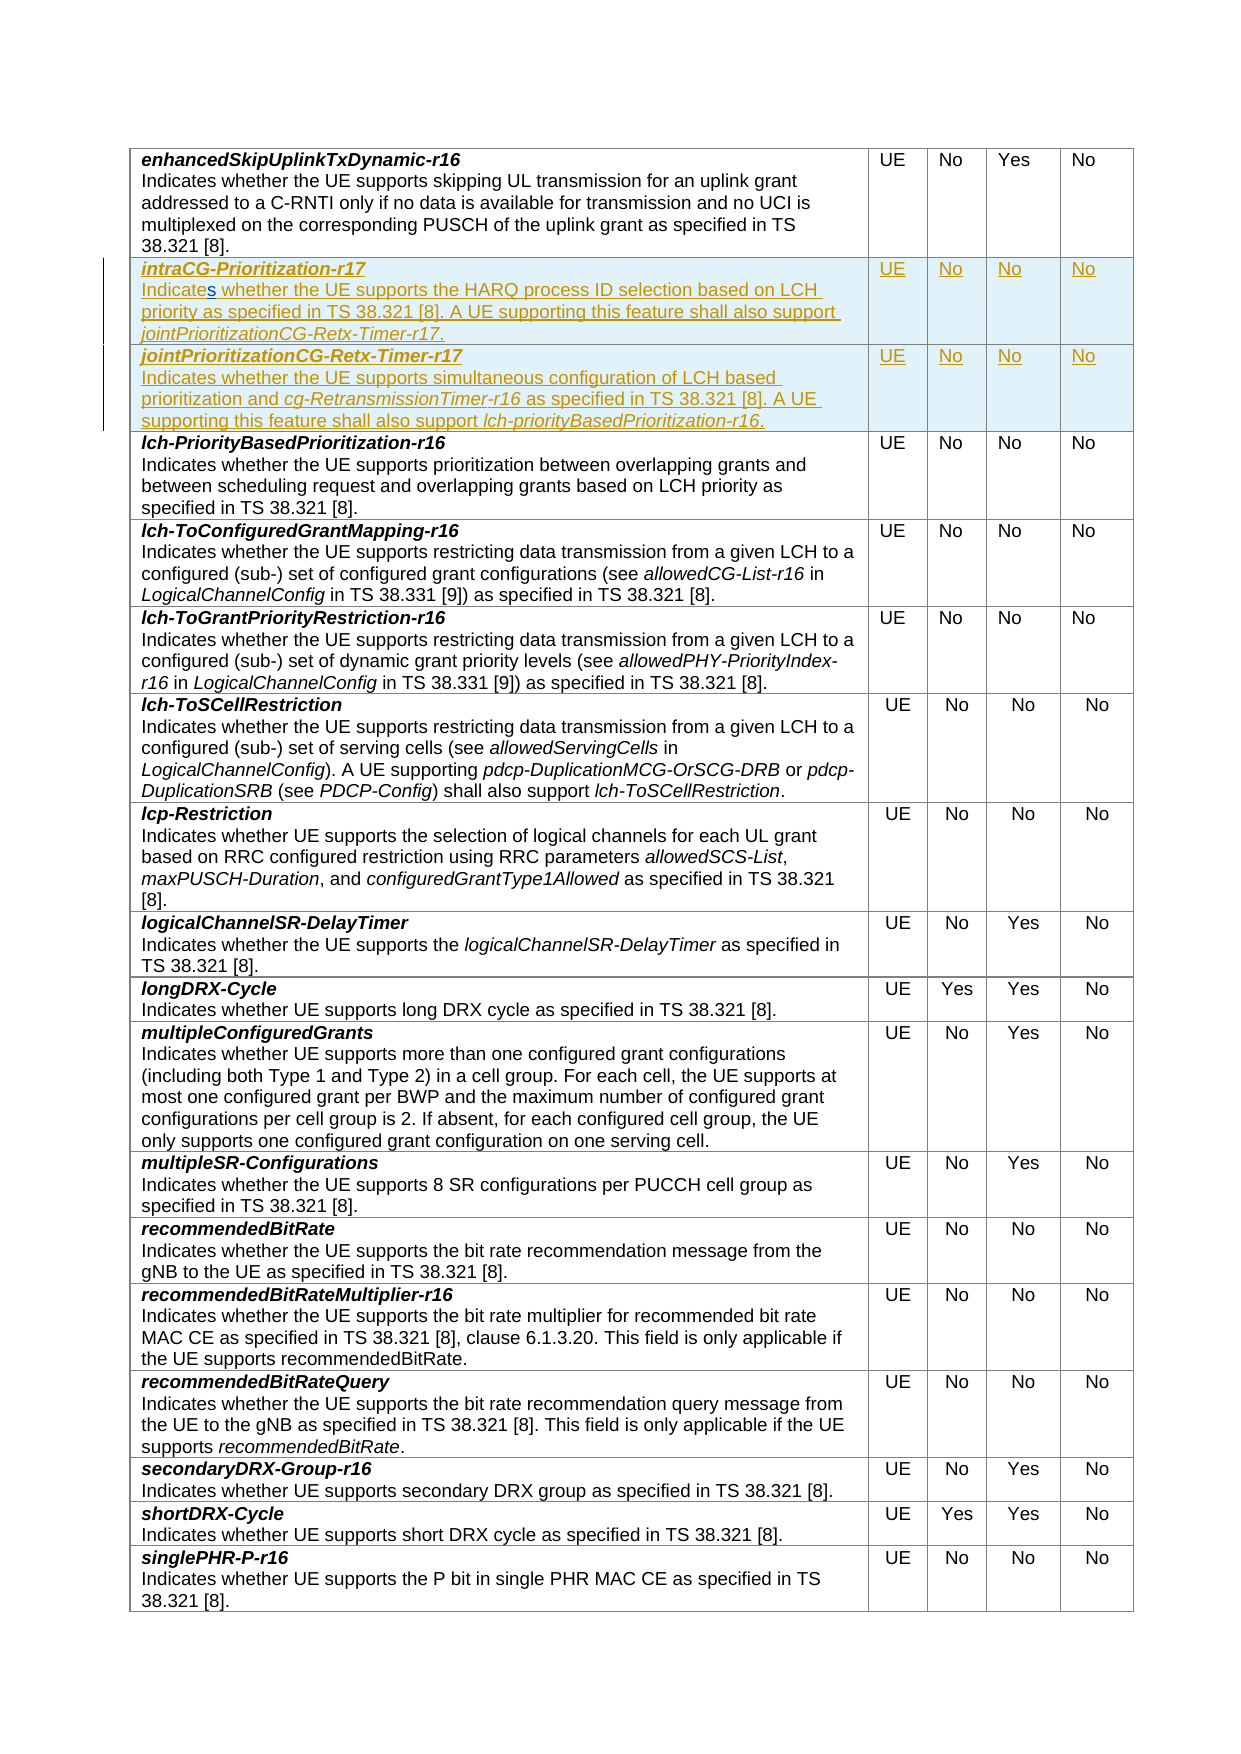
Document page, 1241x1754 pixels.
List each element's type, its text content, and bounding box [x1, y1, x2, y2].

table_cell UE [869, 1152, 927, 1217]
table_cell Yes [987, 149, 1060, 257]
table_cell UE [869, 803, 927, 911]
table_cell No [928, 432, 986, 518]
table_cell No [987, 1284, 1060, 1370]
table_cell No [928, 1371, 986, 1457]
table_cell No [987, 1546, 1060, 1611]
table_cell No [1061, 1502, 1133, 1545]
table_cell UE [869, 694, 927, 802]
table_cell lch-PriorityBasedPrioritization-r16 Indicates whether the UE supports prioritization between overlapping grants and between scheduling request and overlapping grants based on LCH priority as specified in TS 38.321 [8]. [131, 432, 868, 518]
table_cell No [1061, 803, 1133, 911]
table_cell lch-ToConfiguredGrantMapping-r16 Indicates whether the UE supports restricting data transmission from a given LCH to a configured (sub-) set of configured grant configurations (see allowedCG-List-r16 in LogicalChannelConfig in TS 38.331 [9]) as specified in TS 38.321 [8]. [131, 520, 868, 606]
table_cell enhancedSkipUplinkTxDynamic-r16 Indicates whether the UE supports skipping UL transmission for an uplink grant addressed to a C-RNTI only if no data is available for transmission and no UCI is multiplexed on the corresponding PUSCH of the uplink grant as specified in TS 38.321 [8]. [131, 149, 868, 257]
table_cell No [1061, 694, 1133, 802]
table_cell No [928, 1458, 986, 1501]
table_cell Yes [987, 1022, 1060, 1151]
table_cell No [928, 149, 986, 257]
table_cell No [928, 1218, 986, 1282]
table_cell No [1061, 1152, 1133, 1217]
table_cell UE [869, 149, 927, 257]
table_cell Yes [928, 978, 986, 1021]
table_cell No [1061, 978, 1133, 1021]
table_cell Yes [928, 1502, 986, 1545]
table_cell Yes [987, 978, 1060, 1021]
table_cell UE [869, 607, 927, 693]
table_cell No [928, 607, 986, 693]
table_cell UE [869, 520, 927, 606]
table_cell No [1061, 520, 1133, 606]
table_cell UE [869, 978, 927, 1021]
table_cell No [987, 432, 1060, 518]
table_cell singlePHR-P-r16 Indicates whether UE supports the P bit in single PHR MAC CE as specified in TS 38.321 [8]. [131, 1546, 868, 1611]
table_cell UE [869, 1546, 927, 1611]
table_cell UE [869, 1502, 927, 1545]
table_cell No [928, 1022, 986, 1151]
table_cell No [1061, 1284, 1133, 1370]
table_cell No [1061, 1022, 1133, 1151]
table_cell No [928, 803, 986, 911]
table_cell No [928, 520, 986, 606]
table_cell logicalChannelSR-DelayTimer Indicates whether the UE supports the logicalChannelSR-DelayTimer as specified in TS 38.321 [8]. [131, 912, 868, 976]
table_cell No [987, 803, 1060, 911]
table_cell multipleConfiguredGrants Indicates whether UE supports more than one configured grant configurations (including both Type 1 and Type 2) in a cell group. For each cell, the UE supports at most one configured grant per BWP and the maximum number of configured grant configurations per cell group is 2. If absent, for each configured cell group, the UE only supports one configured grant configuration on one serving cell. [131, 1022, 868, 1151]
table_cell No [987, 1371, 1060, 1457]
table_cell No [1061, 1546, 1133, 1611]
table_cell No [1061, 1458, 1133, 1501]
table_cell UE [869, 1218, 927, 1282]
table_cell No [987, 1218, 1060, 1282]
table_cell UE [869, 1022, 927, 1151]
table_cell No [1061, 607, 1133, 693]
table_cell Yes [987, 912, 1060, 976]
table_cell UE [869, 1458, 927, 1501]
table_cell No [1061, 912, 1133, 976]
table_cell lcp-Restriction Indicates whether UE supports the selection of logical channels for each UL grant based on RRC configured restriction using RRC parameters allowedSCS-List, maxPUSCH-Duration, and configuredGrantType1Allowed as specified in TS 38.321 [8]. [131, 803, 868, 911]
table_cell UE [869, 1284, 927, 1370]
table_cell No [928, 1546, 986, 1611]
table_cell No [928, 1152, 986, 1217]
table_cell lch-ToSCellRestriction Indicates whether the UE supports restricting data transmission from a given LCH to a configured (sub-) set of serving cells (see allowedServingCells in LogicalChannelConfig). A UE supporting pdcp-DuplicationMCG-OrSCG-DRB or pdcp-DuplicationSRB (see PDCP-Config) shall also support lch-ToSCellRestriction. [131, 694, 868, 802]
table_cell No [928, 1284, 986, 1370]
table_cell No [928, 912, 986, 976]
table_cell recommendedBitRate Indicates whether the UE supports the bit rate recommendation message from the gNB to the UE as specified in TS 38.321 [8]. [131, 1218, 868, 1282]
table_cell longDRX-Cycle Indicates whether UE supports long DRX cycle as specified in TS 38.321 [8]. [131, 978, 868, 1021]
table_cell Yes [987, 1152, 1060, 1217]
table_cell No [987, 694, 1060, 802]
table_cell UE [869, 1371, 927, 1457]
table_cell No [987, 520, 1060, 606]
table_cell UE [869, 432, 927, 518]
table_cell UE [869, 912, 927, 976]
table_cell recommendedBitRateMultiplier-r16 Indicates whether the UE supports the bit rate multiplier for recommended bit rate MAC CE as specified in TS 38.321 [8], clause 6.1.3.20. This field is only applicable if the UE supports recommendedBitRate. [131, 1284, 868, 1370]
table_cell No [1061, 149, 1133, 257]
table_cell No [1061, 1218, 1133, 1282]
table_cell No [928, 694, 986, 802]
table_cell secondaryDRX-Group-r16 Indicates whether UE supports secondary DRX group as specified in TS 38.321 [8]. [131, 1458, 868, 1501]
table_cell No [987, 607, 1060, 693]
table_cell lch-ToGrantPriorityRestriction-r16 Indicates whether the UE supports restricting data transmission from a given LCH to a configured (sub-) set of dynamic grant priority levels (see allowedPHY-PriorityIndex-r16 in LogicalChannelConfig in TS 38.331 [9]) as specified in TS 38.321 [8]. [131, 607, 868, 693]
table_cell recommendedBitRateQuery Indicates whether the UE supports the bit rate recommendation query message from the UE to the gNB as specified in TS 38.321 [8]. This field is only applicable if the UE supports recommendedBitRate. [131, 1371, 868, 1457]
table_cell No [1061, 1371, 1133, 1457]
table_cell multipleSR-Configurations Indicates whether the UE supports 8 SR configurations per PUCCH cell group as specified in TS 38.321 [8]. [131, 1152, 868, 1217]
table_cell Yes [987, 1458, 1060, 1501]
table_cell Yes [987, 1502, 1060, 1545]
table_cell No [1061, 432, 1133, 518]
table_cell shortDRX-Cycle Indicates whether UE supports short DRX cycle as specified in TS 38.321 [8]. [131, 1502, 868, 1545]
